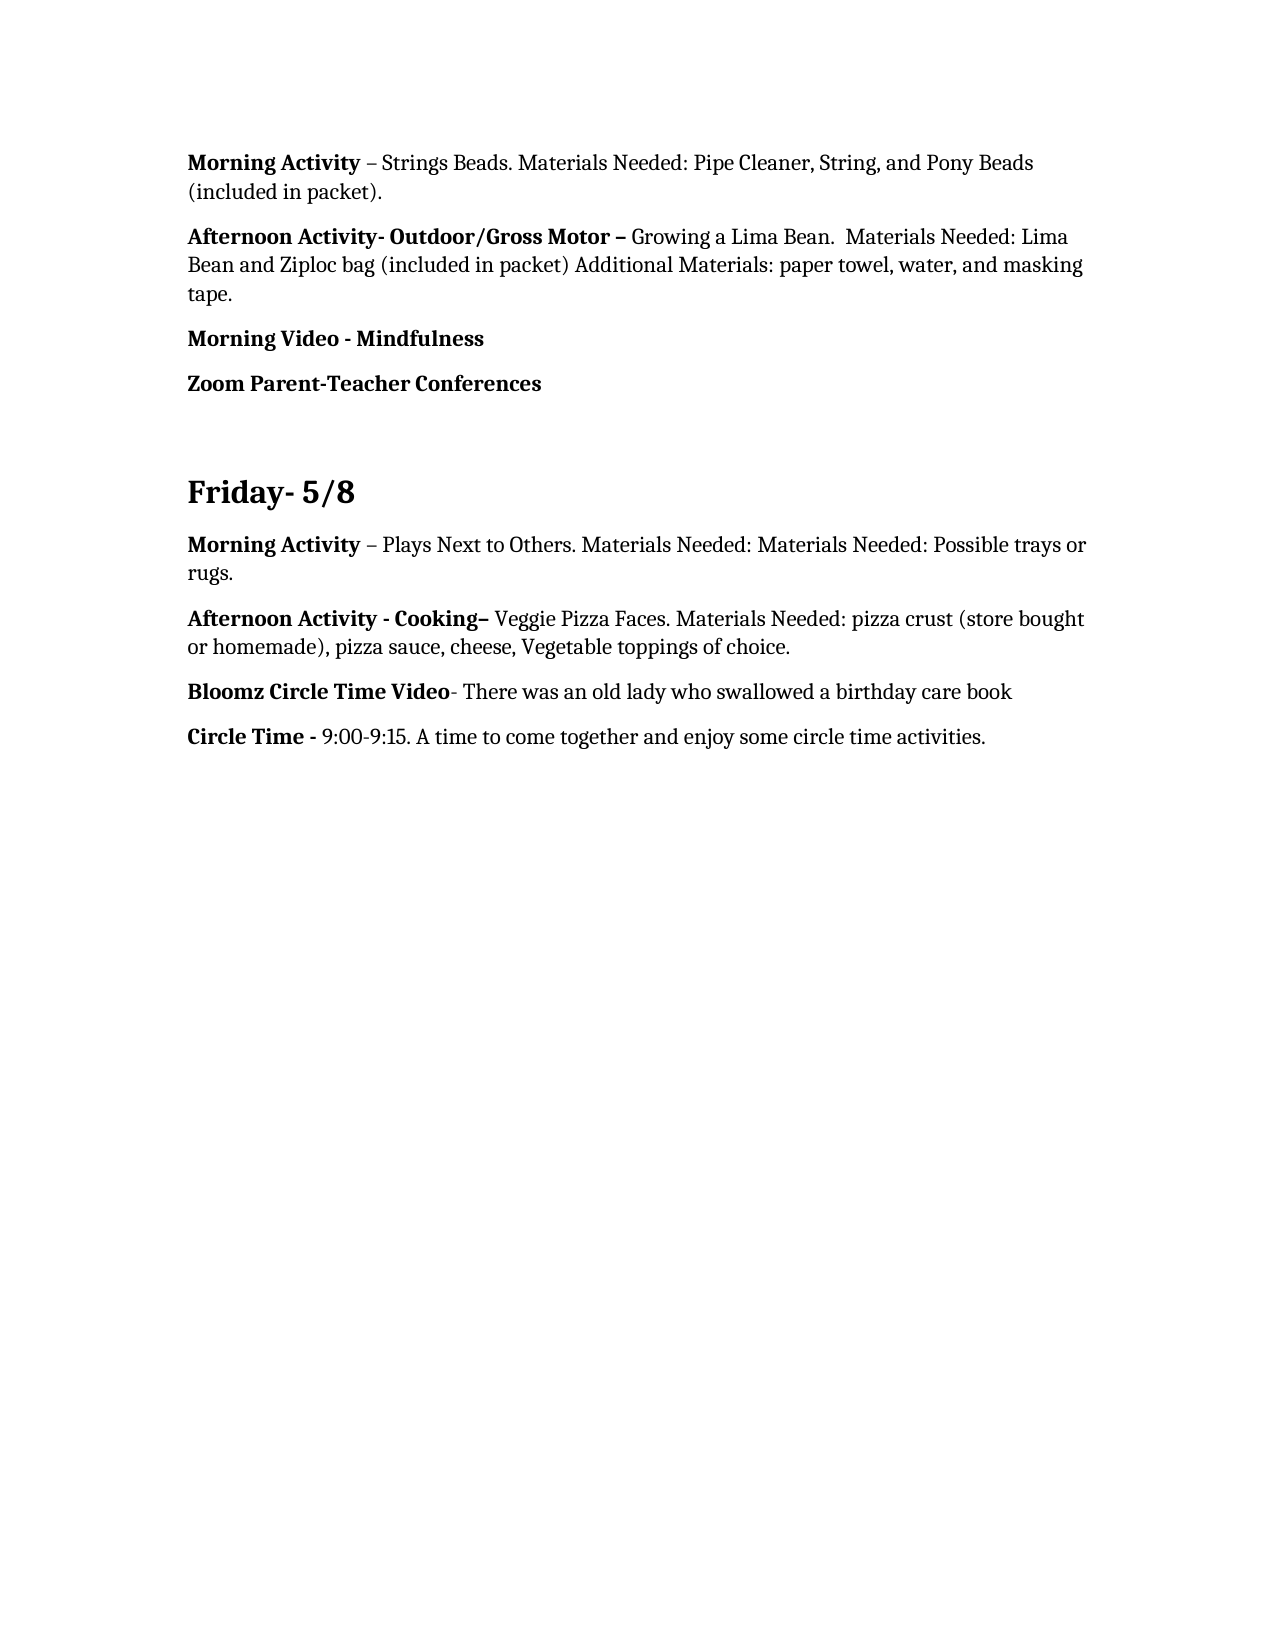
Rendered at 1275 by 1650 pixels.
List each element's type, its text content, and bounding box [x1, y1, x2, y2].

text Morning Activity – Plays Next to Others. Materials Needed: Materials Needed: Possible trays or rugs. [187, 532, 1087, 587]
text Circle Time - 9:00-9:15. A time to come together and enjoy some circle time activities. [187, 724, 1087, 750]
text Morning Video - Mindfulness [187, 326, 1087, 352]
text Zoom Parent-Teacher Conferences [187, 371, 1087, 397]
text Friday- 5/8 [187, 474, 1087, 512]
text Afternoon Activity - Cooking– Veggie Pizza Faces. Materials Needed: pizza crust (store bought or homemade), pizza sauce, cheese, Vegetable toppings of choice. [187, 605, 1087, 660]
text Morning Activity – Strings Beads. Materials Needed: Pipe Cleaner, String, and Pony Beads (included in packet). [187, 150, 1087, 205]
text Bloomz Circle Time Video- There was an old lady who swallowed a birthday care book [187, 679, 1087, 705]
text Afternoon Activity- Outdoor/Gross Motor – Growing a Lima Bean. Materials Needed: Lima Bean and Ziploc bag (included in packet) Additional Materials: paper towel, water, and masking tape. [187, 223, 1087, 307]
